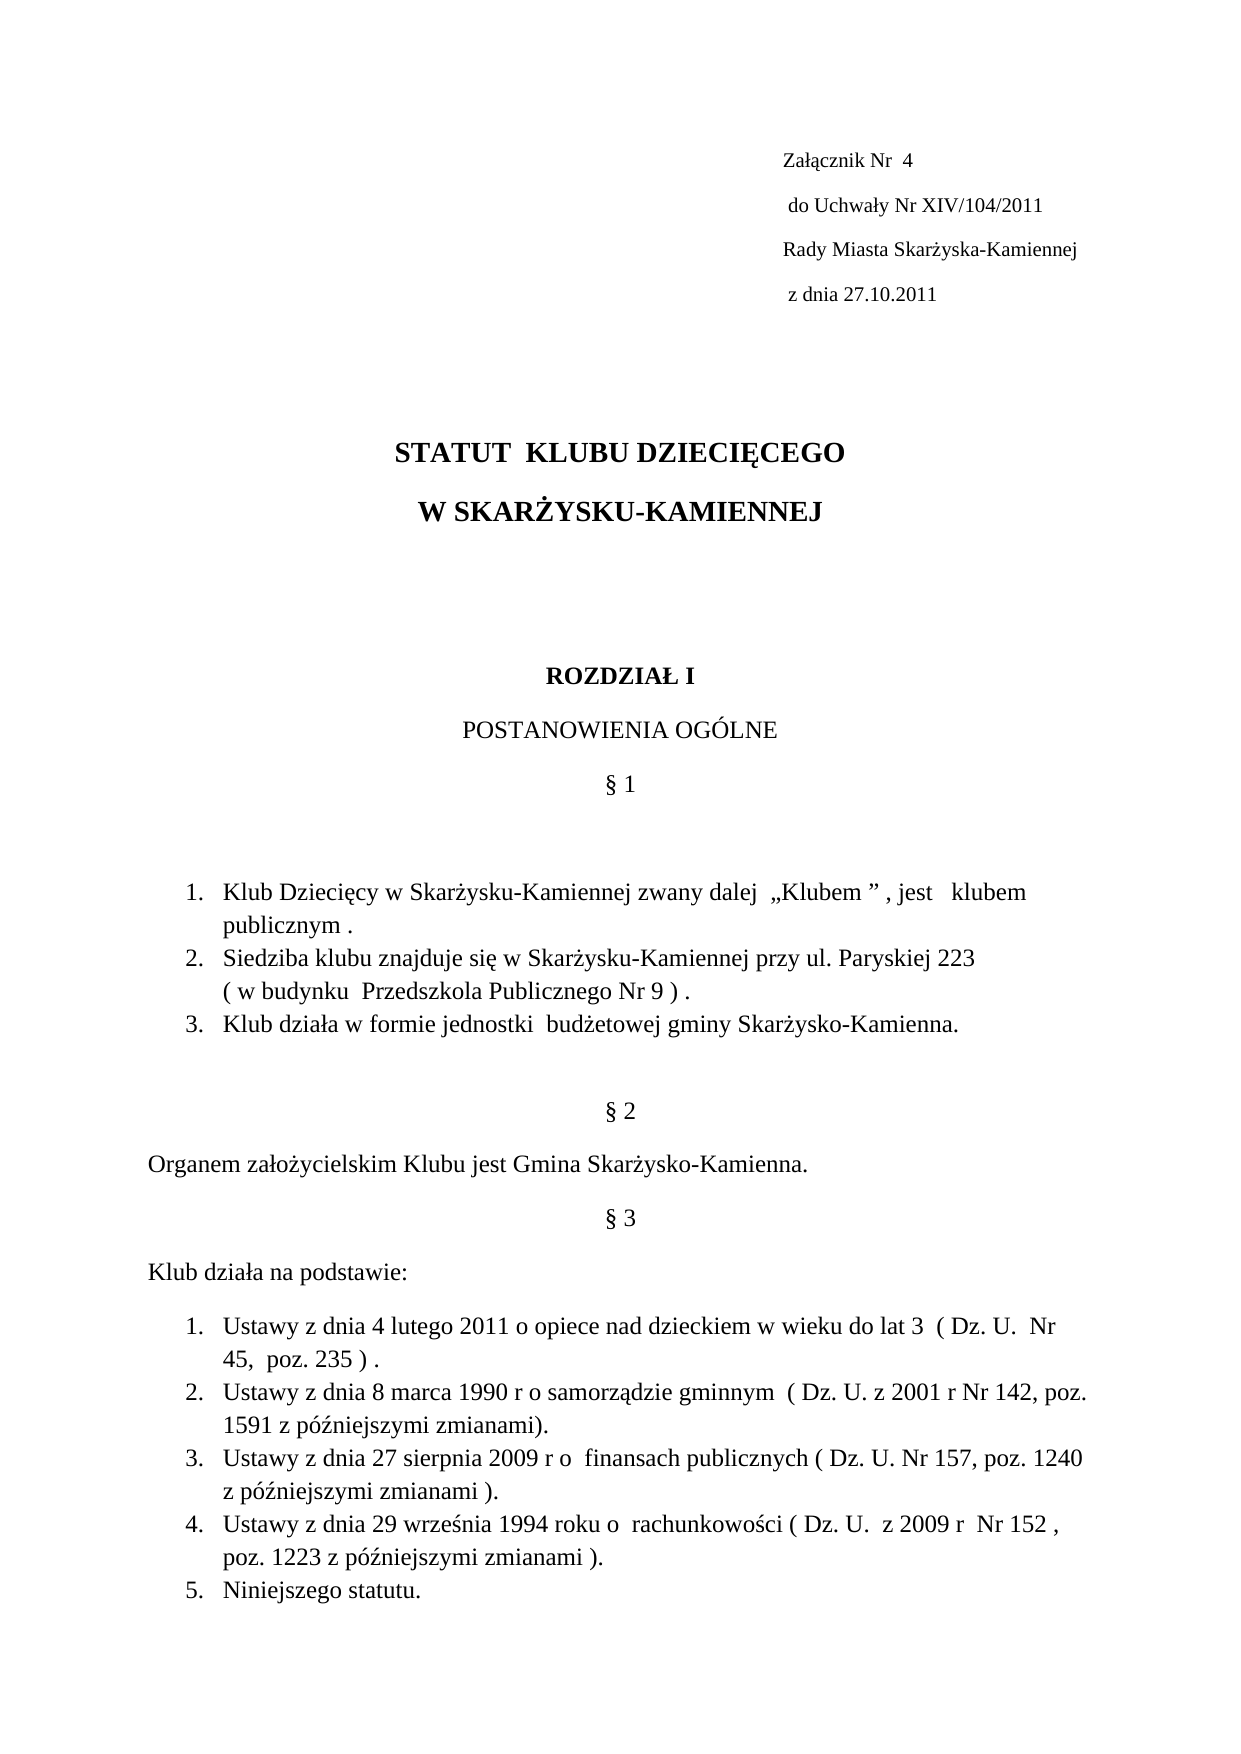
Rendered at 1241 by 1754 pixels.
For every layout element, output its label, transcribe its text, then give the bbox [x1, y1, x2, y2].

list Niniejszego statutu. [185, 1575, 1093, 1604]
list Siedziba klubu znajduje się w Skarżysku-Kamiennej przy ul. Paryskiej 223 ( w budynku Przedszkola Publicznego Nr 9 ) . [185, 943, 1093, 1004]
text Klub działa na podstawie: [148, 1257, 1093, 1286]
list Ustawy z dnia 8 marca 1990 r o samorządzie gminnym ( Dz. U. z 2001 r Nr 142, poz. 1591 z późniejszymi zmianami). [185, 1377, 1093, 1439]
text ROZDZIAŁ I [148, 661, 1093, 690]
text Rady Miasta Skarżyska-Kamiennej [148, 237, 1093, 261]
list Ustawy z dnia 4 lutego 2011 o opiece nad dzieckiem w wieku do lat 3 ( Dz. U. Nr 45, poz. 235 ) . [185, 1311, 1093, 1373]
text STATUT KLUBU DZIECIĘCEGO [148, 435, 1093, 468]
list Klub działa w formie jednostki budżetowej gminy Skarżysko-Kamienna. [185, 1009, 1093, 1038]
list Ustawy z dnia 27 sierpnia 2009 r o finansach publicznych ( Dz. U. Nr 157, poz. 1240 z późniejszymi zmianami ). [185, 1443, 1093, 1505]
list Ustawy z dnia 29 września 1994 roku o rachunkowości ( Dz. U. z 2009 r Nr 152 , poz. 1223 z późniejszymi zmianami ). [185, 1509, 1093, 1571]
text Załącznik Nr 4 [148, 148, 1093, 172]
text POSTANOWIENIA OGÓLNE [148, 715, 1093, 744]
text § 1 [148, 769, 1093, 798]
text do Uchwały Nr XIV/104/2011 [148, 192, 1093, 217]
list Klub Dziecięcy w Skarżysku-Kamiennej zwany dalej „Klubem ” , jest klubem publicznym . [185, 877, 1093, 938]
text Organem założycielskim Klubu jest Gmina Skarżysko-Kamienna. [148, 1149, 1093, 1178]
text z dnia 27.10.2011 [148, 282, 1093, 306]
text § 2 [148, 1096, 1093, 1124]
text W SKARŻYSKU-KAMIENNEJ [148, 494, 1093, 528]
text § 3 [148, 1203, 1093, 1232]
